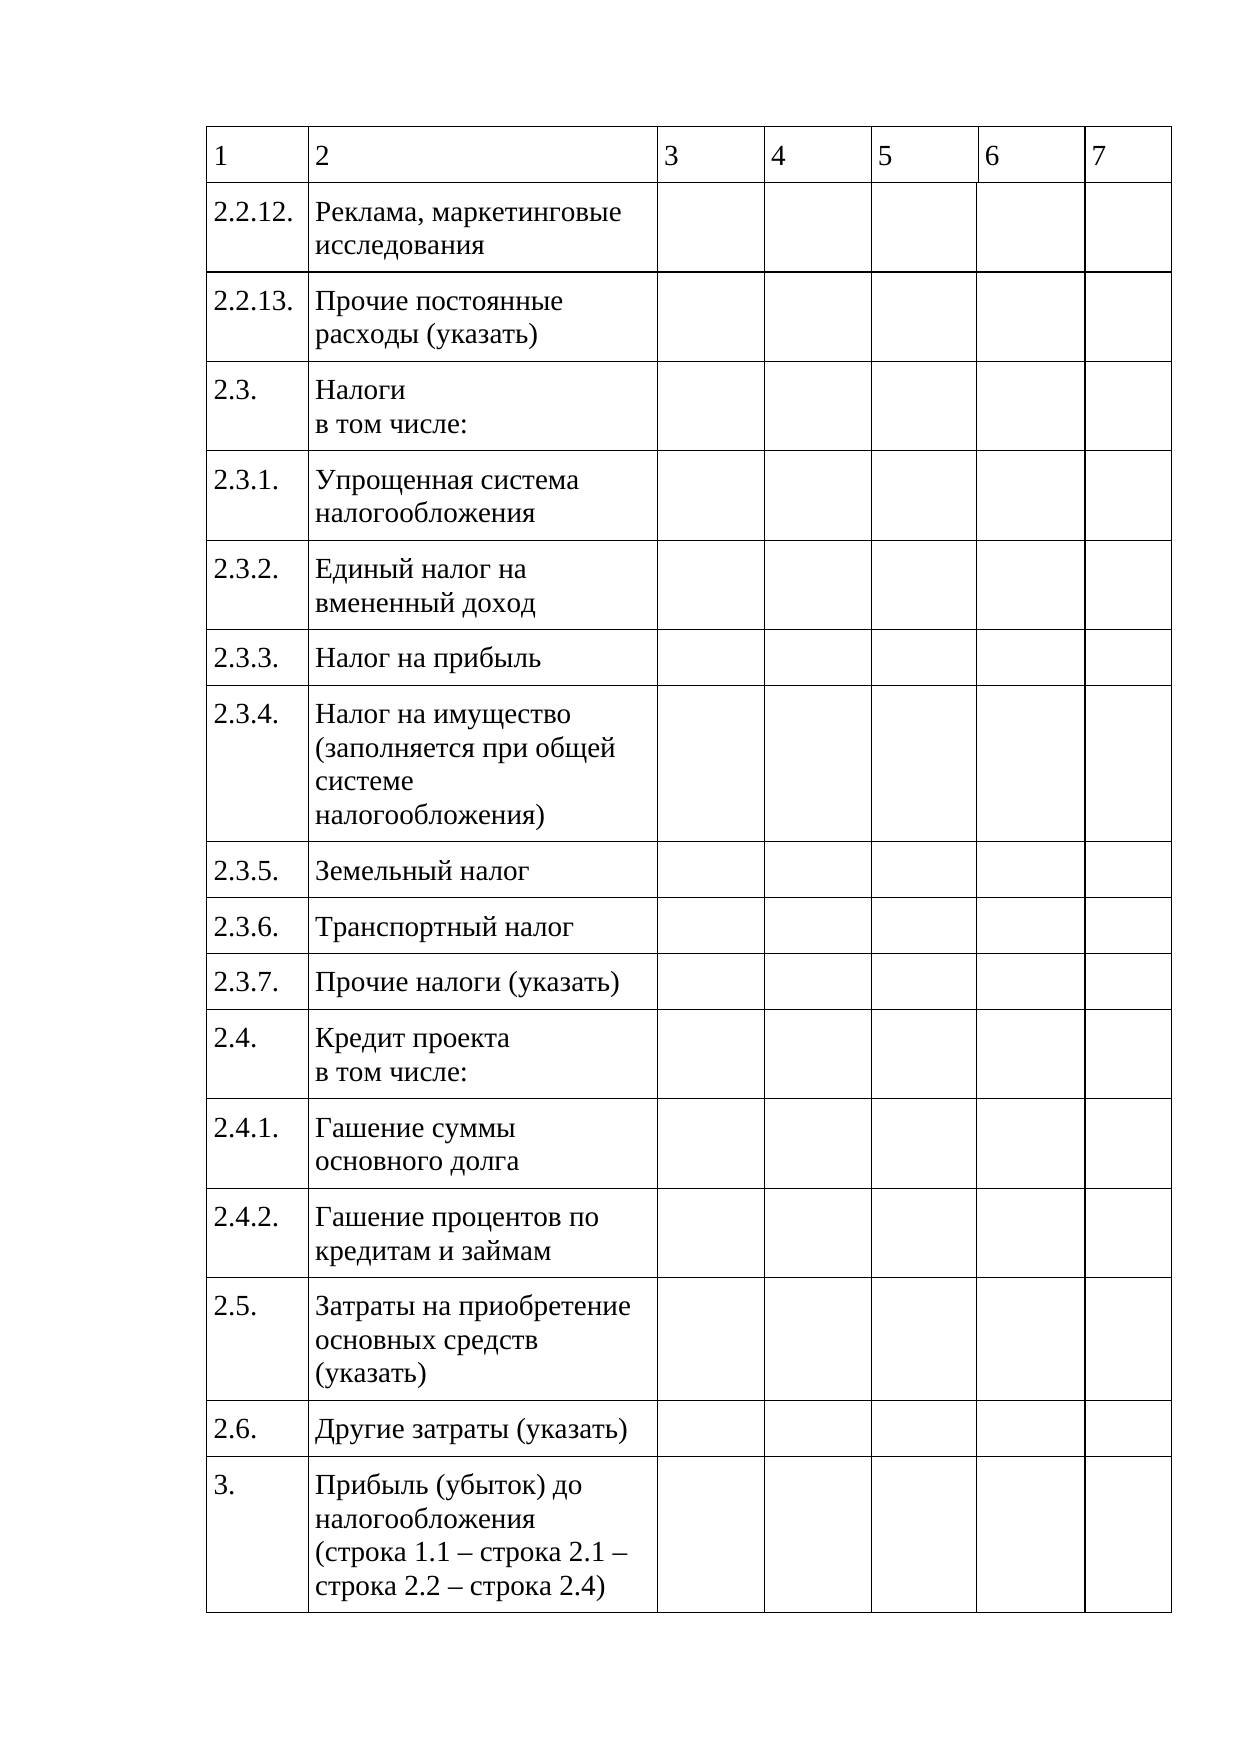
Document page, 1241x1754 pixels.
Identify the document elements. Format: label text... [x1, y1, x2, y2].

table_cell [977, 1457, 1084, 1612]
table_cell [872, 273, 976, 361]
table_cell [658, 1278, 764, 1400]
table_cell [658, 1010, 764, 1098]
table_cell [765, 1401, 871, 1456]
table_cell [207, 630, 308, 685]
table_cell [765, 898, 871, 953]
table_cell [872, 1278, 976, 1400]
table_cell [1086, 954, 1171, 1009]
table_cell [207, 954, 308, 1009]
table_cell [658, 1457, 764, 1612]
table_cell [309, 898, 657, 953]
table_cell [765, 273, 871, 361]
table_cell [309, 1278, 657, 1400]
table_cell [658, 451, 764, 539]
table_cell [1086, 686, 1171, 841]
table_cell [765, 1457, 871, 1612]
table_cell [1086, 183, 1171, 271]
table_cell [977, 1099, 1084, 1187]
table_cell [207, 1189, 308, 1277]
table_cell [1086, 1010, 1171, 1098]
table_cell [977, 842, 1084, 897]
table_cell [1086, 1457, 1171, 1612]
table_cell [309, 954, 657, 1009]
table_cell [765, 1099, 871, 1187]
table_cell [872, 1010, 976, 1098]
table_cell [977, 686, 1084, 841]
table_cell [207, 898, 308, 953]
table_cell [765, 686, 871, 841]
table_cell 2.2.13. [207, 273, 308, 361]
table_cell [977, 273, 1084, 361]
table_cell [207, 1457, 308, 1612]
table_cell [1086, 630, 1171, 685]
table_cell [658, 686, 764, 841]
table_cell [1086, 451, 1171, 539]
table_cell [872, 362, 976, 450]
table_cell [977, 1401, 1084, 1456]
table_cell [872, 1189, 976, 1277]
table_cell Прочие постоянные расходы (указать) [309, 273, 657, 361]
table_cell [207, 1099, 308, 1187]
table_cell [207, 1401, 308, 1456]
table_cell [658, 273, 764, 361]
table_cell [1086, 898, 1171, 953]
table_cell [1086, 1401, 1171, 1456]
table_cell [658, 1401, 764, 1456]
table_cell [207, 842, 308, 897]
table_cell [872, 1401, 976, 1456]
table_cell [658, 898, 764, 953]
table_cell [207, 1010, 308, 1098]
table_cell Упрощенная система налогообложения [309, 451, 657, 539]
table_header 4 [765, 127, 871, 182]
table_cell 2.3.2. [207, 541, 308, 629]
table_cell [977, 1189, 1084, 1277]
table_header 5 [872, 127, 978, 182]
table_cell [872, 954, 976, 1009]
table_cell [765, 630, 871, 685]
table_cell [765, 183, 871, 271]
table_cell [1086, 273, 1171, 361]
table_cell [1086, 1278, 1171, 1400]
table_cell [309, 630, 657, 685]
table_cell Единый налог на вмененный доход [309, 541, 657, 629]
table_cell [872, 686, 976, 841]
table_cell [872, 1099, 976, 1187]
table_cell 2.3. [207, 362, 308, 450]
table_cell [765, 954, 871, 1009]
table_header 3 [658, 127, 764, 182]
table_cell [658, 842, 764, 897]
table_cell 2.2.12. [207, 183, 308, 271]
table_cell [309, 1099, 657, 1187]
table_cell [658, 362, 764, 450]
table_cell [765, 451, 871, 539]
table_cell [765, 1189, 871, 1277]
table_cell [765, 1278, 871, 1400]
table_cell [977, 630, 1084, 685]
table_cell Налоги в том числе: [309, 362, 657, 450]
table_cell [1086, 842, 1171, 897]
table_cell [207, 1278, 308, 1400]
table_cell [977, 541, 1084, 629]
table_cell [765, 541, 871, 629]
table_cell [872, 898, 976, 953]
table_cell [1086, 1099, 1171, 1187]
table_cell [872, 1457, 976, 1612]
table_cell Реклама, маркетинговые исследования [309, 183, 657, 271]
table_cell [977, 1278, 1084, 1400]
table_header 2 [309, 127, 657, 182]
table_cell [658, 541, 764, 629]
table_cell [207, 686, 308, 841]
table_cell [872, 451, 976, 539]
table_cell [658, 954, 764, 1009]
table_cell [977, 362, 1084, 450]
table_header 7 [1086, 127, 1171, 182]
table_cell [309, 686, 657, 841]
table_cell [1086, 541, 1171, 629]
table_header 1 [207, 127, 308, 182]
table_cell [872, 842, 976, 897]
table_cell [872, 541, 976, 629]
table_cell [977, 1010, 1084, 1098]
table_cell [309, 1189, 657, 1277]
table_cell [977, 451, 1084, 539]
table_cell [1086, 362, 1171, 450]
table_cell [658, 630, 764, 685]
table_cell [977, 183, 1084, 271]
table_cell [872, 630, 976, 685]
table_header 6 [979, 127, 1084, 182]
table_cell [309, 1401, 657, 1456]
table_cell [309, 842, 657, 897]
table_cell [872, 183, 976, 271]
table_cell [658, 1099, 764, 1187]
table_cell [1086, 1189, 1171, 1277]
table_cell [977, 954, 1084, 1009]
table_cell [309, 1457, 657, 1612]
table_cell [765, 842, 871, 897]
table_cell [765, 362, 871, 450]
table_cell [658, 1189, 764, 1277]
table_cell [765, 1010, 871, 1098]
table_cell [658, 183, 764, 271]
table_cell 2.3.1. [207, 451, 308, 539]
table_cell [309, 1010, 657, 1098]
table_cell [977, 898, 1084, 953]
